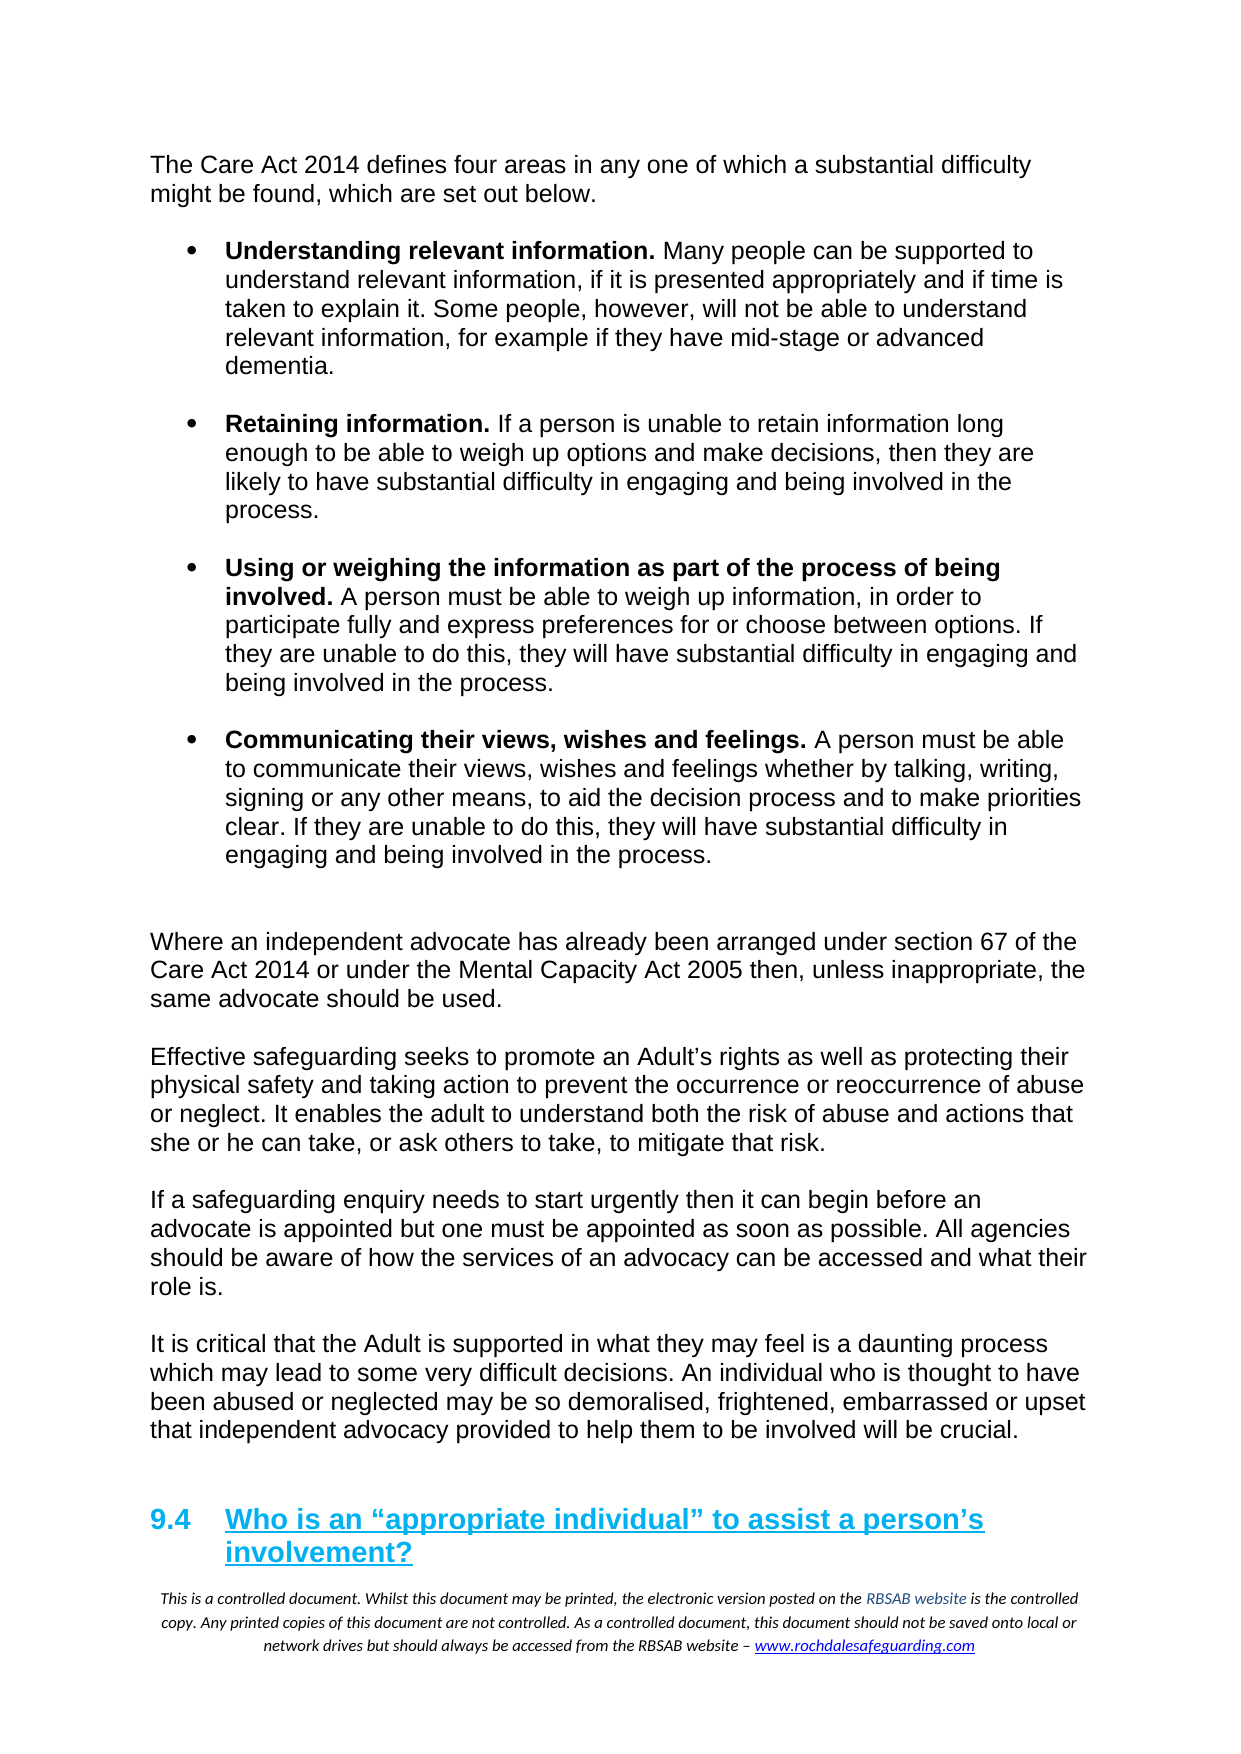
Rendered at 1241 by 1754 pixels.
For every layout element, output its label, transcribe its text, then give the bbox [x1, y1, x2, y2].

text Where an independent advocate has already been arranged under section 67 of the Care Act 2014 or under the Mental Capacity Act 2005 then, unless inappropriate, the same advocate should be used. [150, 927, 1090, 1013]
list Understanding relevant information. Many people can be supported to understand relevant information, if it is presented appropriately and if time is taken to explain it. Some people, however, will not be able to understand relevant information, for example if they have mid-stage or advanced dementia. [187, 236, 1090, 380]
text The Care Act 2014 defines four areas in any one of which a substantial difficulty might be found, which are set out below. [150, 150, 1090, 207]
text 9.4 Who is an “appropriate individual” to assist a person’s [150, 1502, 1090, 1535]
list Retaining information. If a person is unable to retain information long enough to be able to weigh up options and make decisions, then they are likely to have substantial difficulty in engaging and being involved in the process. [187, 409, 1090, 524]
text If a safeguarding enquiry needs to start urgently then it can begin before an advocate is appointed but one must be appointed as soon as possible. All agencies should be aware of how the services of an advocacy can be accessed and what their role is. [150, 1185, 1090, 1300]
text It is critical that the Adult is supported in what they may feel is a daunting process which may lead to some very difficult decisions. An individual who is thought to have been abused or neglected may be so demoralised, frightened, embarrassed or upset that independent advocacy provided to help them to be involved will be crucial. [150, 1329, 1090, 1444]
text Effective safeguarding seeks to promote an Adult’s rights as well as protecting their physical safety and taking action to prevent the occurrence or reoccurrence of abuse or neglect. It enables the adult to understand both the risk of abuse and actions that she or he can take, or ask others to take, to mitigate that risk. [150, 1042, 1090, 1157]
text involvement? [150, 1535, 1090, 1569]
list Communicating their views, wishes and feelings. A person must be able to communicate their views, wishes and feelings whether by talking, writing, signing or any other means, to aid the decision process and to make priorities clear. If they are unable to do this, they will have substantial difficulty in engaging and being involved in the process. [187, 725, 1090, 869]
list Using or weighing the information as part of the process of being involved. A person must be able to weigh up information, in order to participate fully and express preferences for or choose between options. If they are unable to do this, they will have substantial difficulty in engaging and being involved in the process. [187, 553, 1090, 697]
